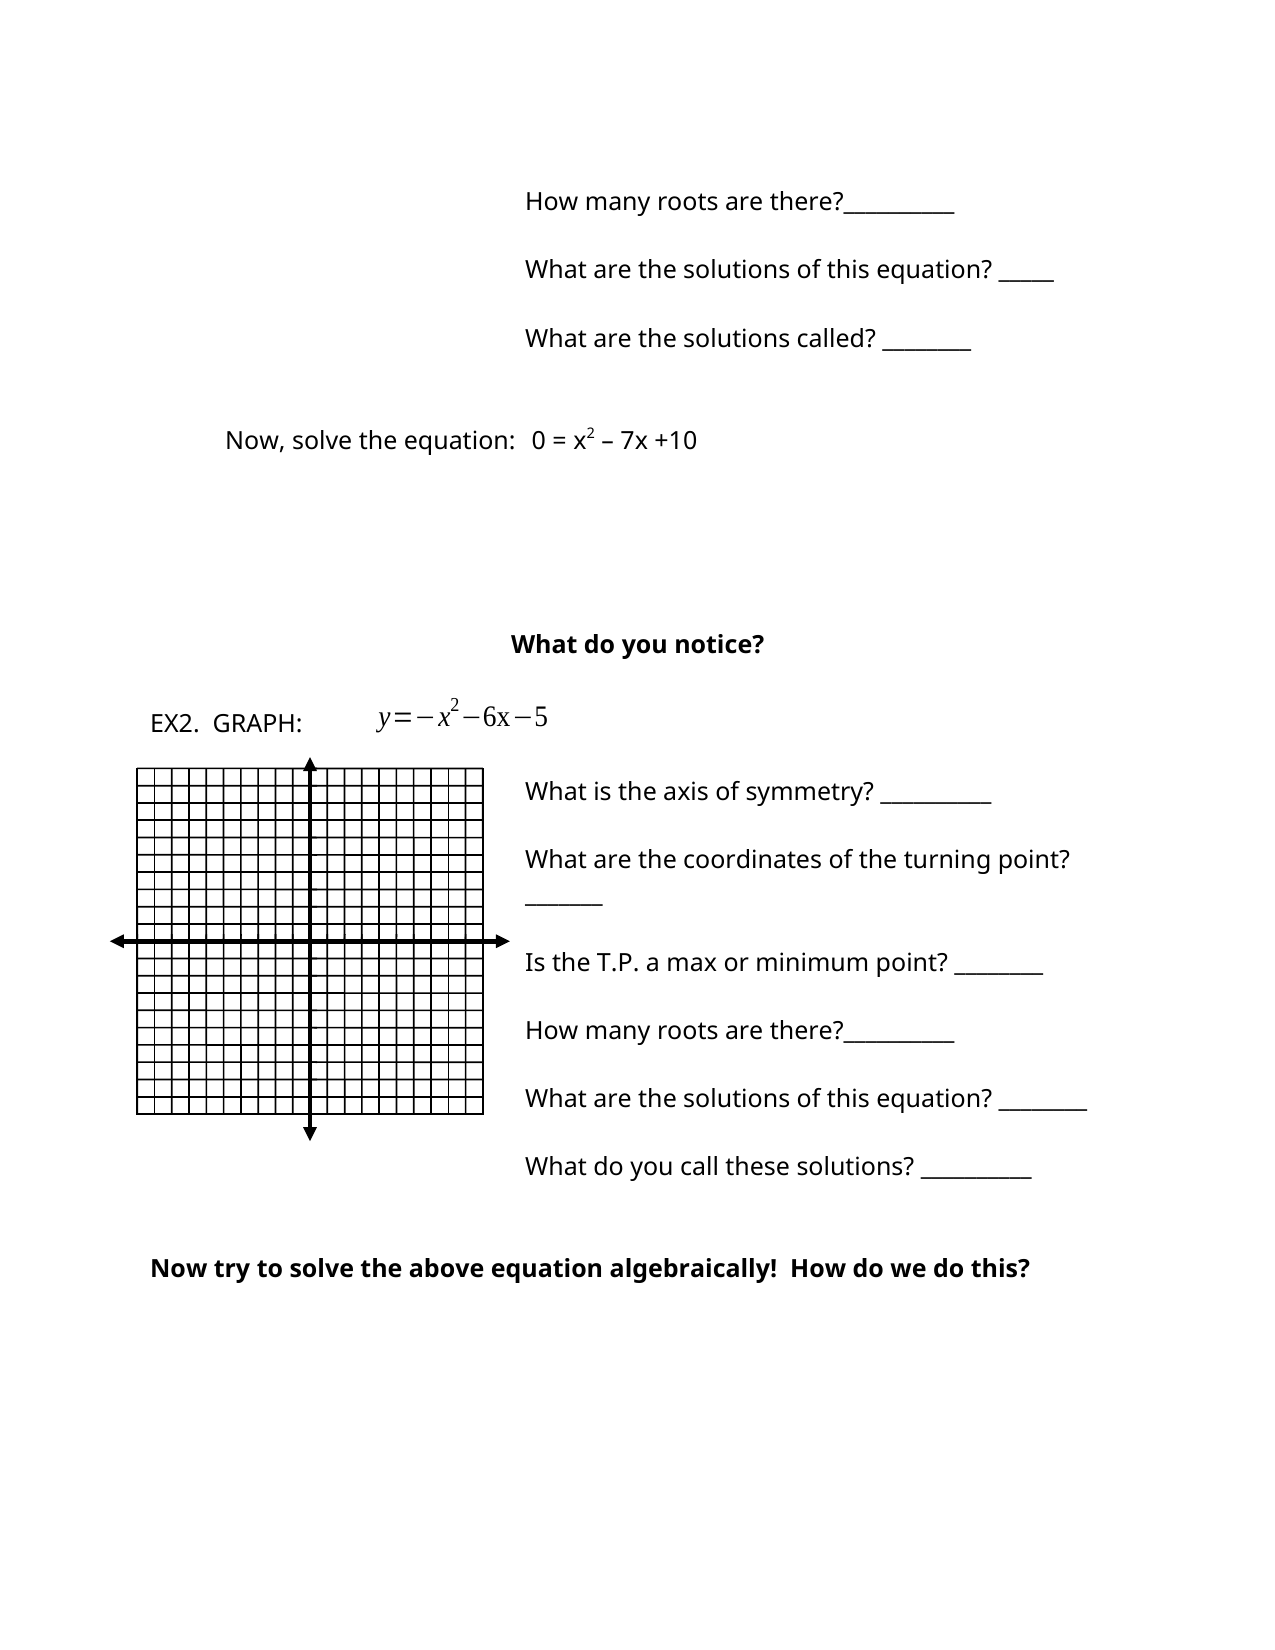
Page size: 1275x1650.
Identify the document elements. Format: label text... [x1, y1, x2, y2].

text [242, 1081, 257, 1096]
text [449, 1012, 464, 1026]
text Now, solve the equation: 0 = x2 – 7x +10 [150, 422, 1125, 457]
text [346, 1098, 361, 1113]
text What do you call these solutions? __________ [150, 1148, 1125, 1183]
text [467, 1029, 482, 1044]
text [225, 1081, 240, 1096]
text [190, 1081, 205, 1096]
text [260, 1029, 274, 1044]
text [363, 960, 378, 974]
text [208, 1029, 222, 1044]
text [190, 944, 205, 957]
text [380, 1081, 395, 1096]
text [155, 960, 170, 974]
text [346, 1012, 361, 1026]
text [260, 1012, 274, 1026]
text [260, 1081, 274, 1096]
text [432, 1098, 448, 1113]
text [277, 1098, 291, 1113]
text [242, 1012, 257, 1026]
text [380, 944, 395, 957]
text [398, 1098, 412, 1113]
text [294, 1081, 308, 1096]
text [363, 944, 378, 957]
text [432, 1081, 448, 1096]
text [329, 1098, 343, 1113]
text How many roots are there?__________ [525, 184, 1125, 218]
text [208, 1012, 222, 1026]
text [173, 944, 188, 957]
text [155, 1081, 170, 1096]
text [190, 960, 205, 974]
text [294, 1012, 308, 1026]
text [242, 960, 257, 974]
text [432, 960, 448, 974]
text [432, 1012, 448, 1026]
text What are the solutions of this equation? _____ [525, 252, 1125, 286]
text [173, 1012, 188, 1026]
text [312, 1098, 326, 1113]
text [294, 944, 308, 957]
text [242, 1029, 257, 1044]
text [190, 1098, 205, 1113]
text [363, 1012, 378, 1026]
text EX2. GRAPH: [150, 695, 1125, 740]
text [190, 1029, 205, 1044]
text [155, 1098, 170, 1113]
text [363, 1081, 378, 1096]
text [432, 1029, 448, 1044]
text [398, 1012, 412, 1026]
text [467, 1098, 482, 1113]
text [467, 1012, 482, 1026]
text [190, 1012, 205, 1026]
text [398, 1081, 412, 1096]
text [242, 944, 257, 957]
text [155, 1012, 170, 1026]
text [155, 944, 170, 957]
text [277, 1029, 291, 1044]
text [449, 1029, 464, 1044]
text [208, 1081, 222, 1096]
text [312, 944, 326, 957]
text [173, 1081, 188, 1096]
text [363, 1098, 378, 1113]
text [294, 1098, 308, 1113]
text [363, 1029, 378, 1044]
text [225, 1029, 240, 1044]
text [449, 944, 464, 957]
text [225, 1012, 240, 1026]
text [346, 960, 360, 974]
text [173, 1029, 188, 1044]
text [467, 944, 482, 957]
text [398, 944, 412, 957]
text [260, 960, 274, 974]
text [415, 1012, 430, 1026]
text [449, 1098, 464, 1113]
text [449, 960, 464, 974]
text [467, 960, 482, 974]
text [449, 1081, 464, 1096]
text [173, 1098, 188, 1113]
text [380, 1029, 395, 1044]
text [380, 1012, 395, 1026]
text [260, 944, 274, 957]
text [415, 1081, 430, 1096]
text What is the axis of symmetry? __________ [525, 774, 1125, 808]
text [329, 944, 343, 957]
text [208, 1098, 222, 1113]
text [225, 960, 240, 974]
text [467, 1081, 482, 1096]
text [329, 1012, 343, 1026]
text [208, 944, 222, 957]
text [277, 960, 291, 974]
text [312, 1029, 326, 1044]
text How many roots are there?__________ [484, 1012, 1125, 1046]
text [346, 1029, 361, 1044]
text What do you notice? [150, 627, 1125, 661]
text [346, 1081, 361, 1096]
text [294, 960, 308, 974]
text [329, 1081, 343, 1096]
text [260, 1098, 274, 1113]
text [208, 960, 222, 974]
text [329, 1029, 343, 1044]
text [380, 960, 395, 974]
text What are the solutions of this equation? ________ [484, 1080, 1125, 1114]
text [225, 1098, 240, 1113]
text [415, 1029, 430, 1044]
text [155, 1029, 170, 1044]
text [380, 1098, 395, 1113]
subtitle Now try to solve the above equation algebraically! How do we do this? [150, 1251, 1125, 1285]
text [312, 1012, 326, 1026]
text What are the solutions called? ________ [525, 320, 1125, 354]
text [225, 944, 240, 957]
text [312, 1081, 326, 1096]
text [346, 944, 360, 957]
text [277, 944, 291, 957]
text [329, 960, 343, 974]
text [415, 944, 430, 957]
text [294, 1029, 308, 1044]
text What are the coordinates of the turning point?_______ [525, 842, 1125, 910]
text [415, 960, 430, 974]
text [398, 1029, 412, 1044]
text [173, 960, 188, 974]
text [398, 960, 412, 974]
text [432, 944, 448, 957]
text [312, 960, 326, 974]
text Is the T.P. a max or minimum point? ________ [484, 944, 1125, 978]
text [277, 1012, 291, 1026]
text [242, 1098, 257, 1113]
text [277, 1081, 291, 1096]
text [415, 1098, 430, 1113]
